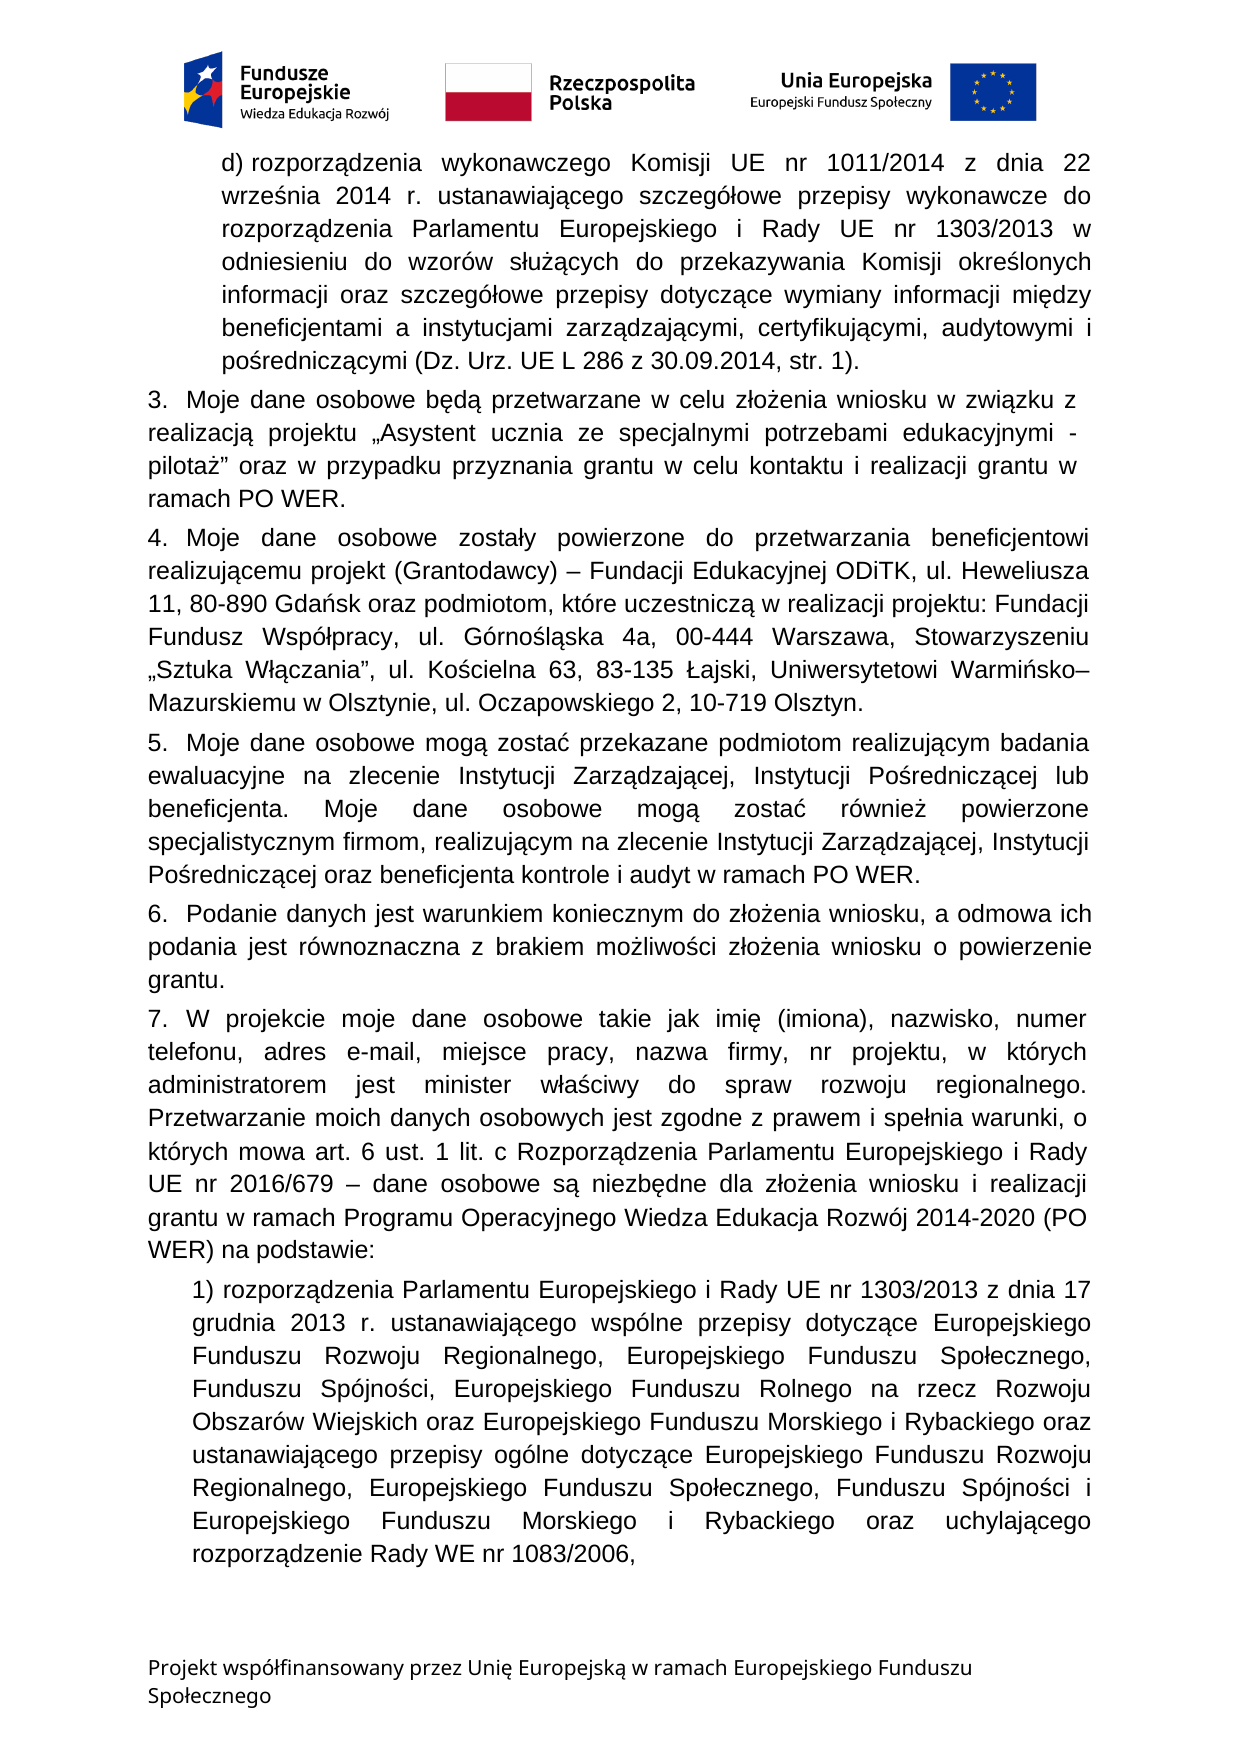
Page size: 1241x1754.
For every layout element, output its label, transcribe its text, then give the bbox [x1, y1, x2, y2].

list Podanie danych jest warunkiem koniecznym do złożenia wniosku, a odmowa ich podania jest równoznaczna z brakiem możliwości złożenia wniosku o powierzenie grantu. [147, 899, 1093, 994]
picture [165, 32, 1055, 147]
list rozporządzenia Parlamentu Europejskiego i Rady UE nr 1303/2013 z dnia 17 grudnia 2013 r. ustanawiającego wspólne przepisy dotyczące Europejskiego Funduszu Rozwoju Regionalnego, Europejskiego Funduszu Społecznego, Funduszu Spójności, Europejskiego Funduszu Rolnego na rzecz Rozwoju Obszarów Wiejskich oraz Europejskiego Funduszu Morskiego i Rybackiego oraz ustanawiającego przepisy ogólne dotyczące Europejskiego Funduszu Rozwoju Regionalnego, Europejskiego Funduszu Społecznego, Funduszu Spójności i Europejskiego Funduszu Morskiego i Rybackiego oraz uchylającego rozporządzenie Rady WE nr 1083/2006, [192, 1275, 1093, 1568]
list Moje dane osobowe zostały powierzone do przetwarzania beneficjentowi realizującemu projekt (Grantodawcy) – Fundacji Edukacyjnej ODiTK, ul. Heweliusza 11, 80-890 Gdańsk oraz podmiotom, które uczestniczą w realizacji projektu: Fundacji Fundusz Współpracy, ul. Górnośląska 4a, 00-444 Warszawa, Stowarzyszeniu „Sztuka Włączania”, ul. Kościelna 63, 83-135 Łajski, Uniwersytetowi Warmińsko–Mazurskiemu w Olsztynie, ul. Oczapowskiego 2, 10-719 Olsztyn. [147, 523, 1091, 717]
list W projekcie moje dane osobowe takie jak imię (imiona), nazwisko, numer telefonu, adres e-mail, miejsce pracy, nazwa firmy, nr projektu, w których administratorem jest minister właściwy do spraw rozwoju regionalnego. Przetwarzanie moich danych osobowych jest zgodne z prawem i spełnia warunki, o których mowa art. 6 ust. 1 lit. c Rozporządzenia Parlamentu Europejskiego i Rady UE nr 2016/679 – dane osobowe są niezbędne dla złożenia wniosku i realizacji grantu w ramach Programu Operacyjnego Wiedza Edukacja Rozwój 2014-2020 (PO WER) na podstawie: [147, 1004, 1088, 1264]
list Moje dane osobowe mogą zostać przekazane podmiotom realizującym badania ewaluacyjne na zlecenie Instytucji Zarządzającej, Instytucji Pośredniczącej lub beneficjenta. Moje dane osobowe mogą zostać również powierzone specjalistycznym firmom, realizującym na zlecenie Instytucji Zarządzającej, Instytucji Pośredniczącej oraz beneficjenta kontrole i audyt w ramach PO WER. [147, 728, 1091, 888]
list Moje dane osobowe będą przetwarzane w celu złożenia wniosku w związku z realizacją projektu „Asystent ucznia ze specjalnymi potrzebami edukacyjnymi - pilotaż” oraz w przypadku przyznania grantu w celu kontaktu i realizacji grantu w ramach PO WER. [147, 385, 1078, 513]
list rozporządzenia wykonawczego Komisji UE nr 1011/2014 z dnia 22 września 2014 r. ustanawiającego szczegółowe przepisy wykonawcze do rozporządzenia Parlamentu Europejskiego i Rady UE nr 1303/2013 w odniesieniu do wzorów służących do przekazywania Komisji określonych informacji oraz szczegółowe przepisy dotyczące wymiany informacji między beneficjentami a instytucjami zarządzającymi, certyfikującymi, audytowymi i pośredniczącymi (Dz. Urz. UE L 286 z 30.09.2014, str. 1). [221, 148, 1093, 374]
